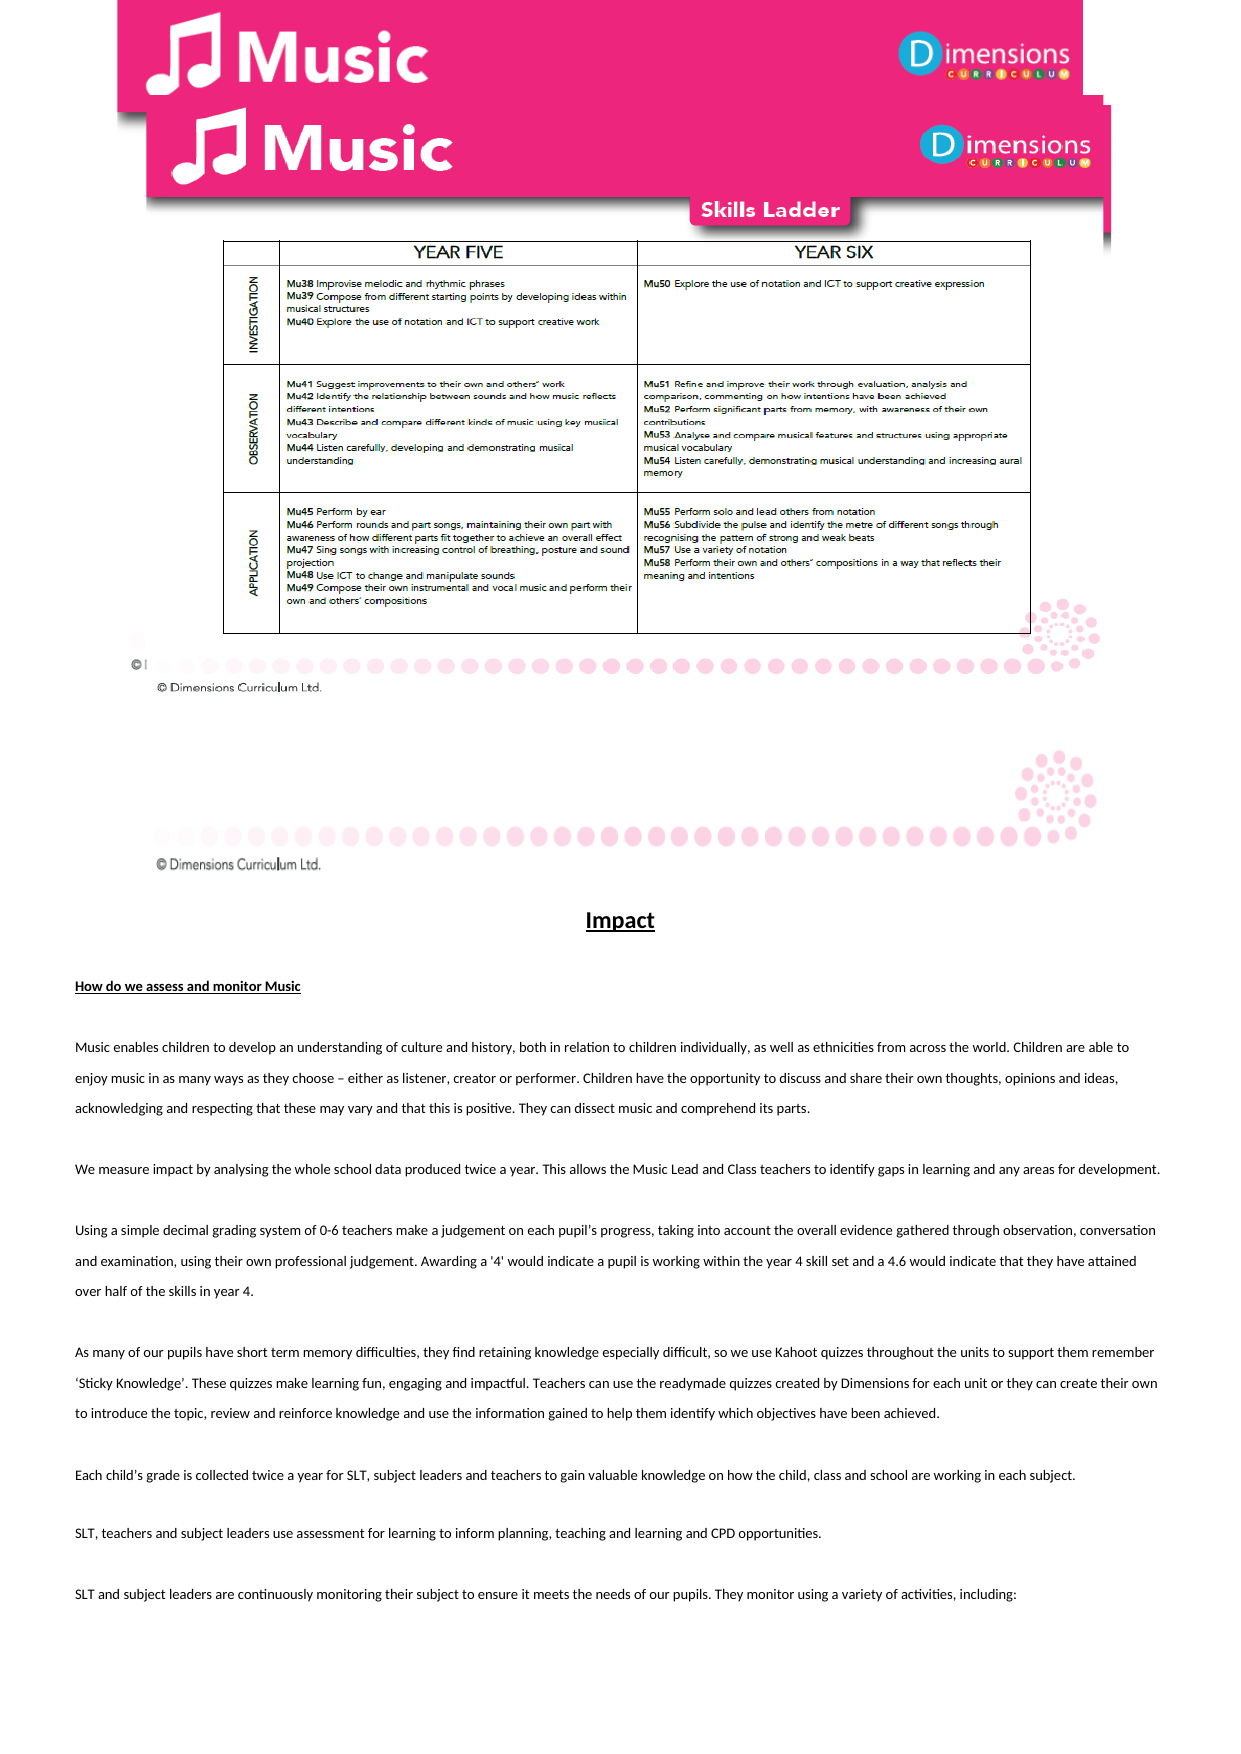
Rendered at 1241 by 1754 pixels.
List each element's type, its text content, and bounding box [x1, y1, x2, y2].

text We measure impact by analysing the whole school data produced twice a year. This allows the Music Lead and Class teachers to identify gaps in learning and any areas for development. [75, 1148, 1165, 1178]
text Using a simple decimal grading system of 0-6 teachers make a judgement on each pupil’s progress, taking into account the overall evidence gathered through observation, conversation and examination, using their own professional judgement. Awarding a '4' would indicate a pupil is working within the year 4 skill set and a 4.6 would indicate that they have attained over half of the skills in year 4. [75, 1209, 1165, 1301]
text SLT, teachers and subject leaders use assessment for learning to inform planning, teaching and learning and CPD opportunities. [75, 1512, 1165, 1542]
picture [117, 0, 1112, 884]
text Music enables children to develop an understanding of culture and history, both in relation to children individually, as well as ethnicities from across the world. Children are able to enjoy music in as many ways as they choose – either as listener, creator or performer. Children have the opportunity to discuss and share their own thoughts, opinions and ideas, acknowledging and respecting that these may vary and that this is positive. They can dissect music and comprehend its parts. [75, 1026, 1165, 1117]
text As many of our pupils have short term memory difficulties, they find retaining knowledge especially difficult, so we use Kahoot quizzes throughout the units to support them remember ‘Sticky Knowledge’. These quizzes make learning fun, engaging and impactful. Teachers can use the readymade quizzes created by Dimensions for each unit or they can create their own to introduce the topic, review and reinforce knowledge and use the information gained to help them identify which objectives have been achieved. [75, 1331, 1165, 1423]
text Each child’s grade is collected twice a year for SLT, subject leaders and teachers to gain valuable knowledge on how the child, class and school are working in each subject. [75, 1453, 1165, 1484]
text How do we assess and monitor Music [75, 965, 1165, 995]
text SLT and subject leaders are continuously monitoring their subject to ensure it meets the needs of our pupils. They monitor using a variety of activities, including: [75, 1573, 1165, 1603]
